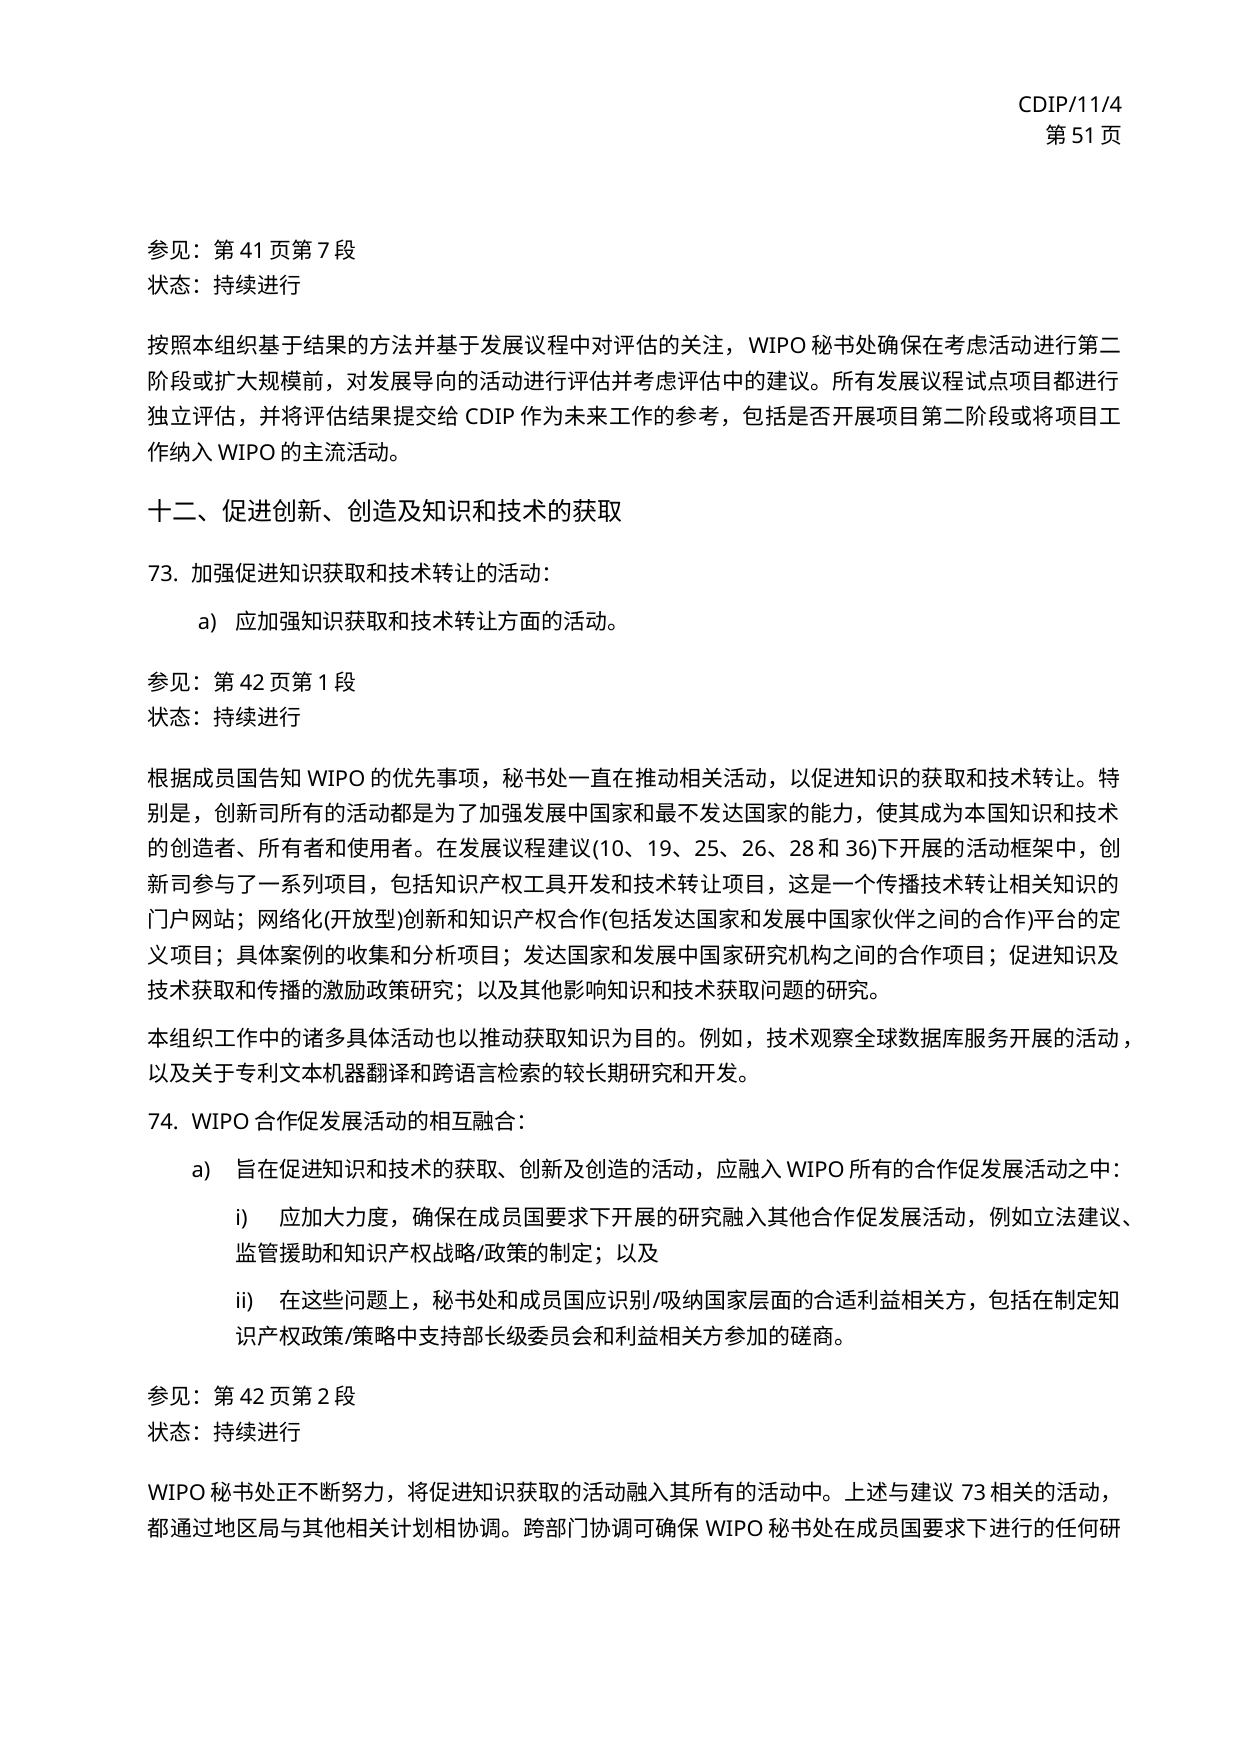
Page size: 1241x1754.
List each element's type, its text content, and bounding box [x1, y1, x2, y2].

text a) 应加强知识获取和技术转让方面的活动。 [198, 601, 1122, 636]
text 十二、促进创新、创造及知识和技术的获取 [148, 491, 1122, 528]
text 参见：第41页第7段 [148, 229, 1122, 264]
text 状态：持续进行 [148, 1411, 1122, 1446]
text 按照本组织基于结果的方法并基于发展议程中对评估的关注，WIPO秘书处确保在考虑活动进行第二阶段或扩大规模前，对发展导向的活动进行评估并考虑评估中的建议。所有发展议程试点项目都进行独立评估，并将评估结果提交给CDIP作为未来工作的参考，包括是否开展项目第二阶段或将项目工作纳入WIPO的主流活动。 [148, 325, 1122, 466]
text 73. 加强促进知识获取和技术转让的活动： [148, 553, 1122, 588]
text 参见：第42页第2段 [148, 1376, 1122, 1411]
text 状态：持续进行 [148, 264, 1122, 300]
text 74. WIPO合作促发展活动的相互融合： [148, 1101, 1122, 1136]
text 参见：第42页第1段 [148, 661, 1122, 696]
text 根据成员国告知WIPO的优先事项，秘书处一直在推动相关活动，以促进知识的获取和技术转让。特别是，创新司所有的活动都是为了加强发展中国家和最不发达国家的能力，使其成为本国知识和技术的创造者、所有者和使用者。在发展议程建议(10、19、25、26、28和36)下开展的活动框架中，创新司参与了一系列项目，包括知识产权工具开发和技术转让项目，这是一个传播技术转让相关知识的门户网站；网络化(开放型)创新和知识产权合作(包括发达国家和发展中国家伙伴之间的合作)平台的定义项目；具体案例的收集和分析项目；发达国家和发展中国家研究机构之间的合作项目；促进知识及技术获取和传播的激励政策研究；以及其他影响知识和技术获取问题的研究。 [148, 757, 1122, 1005]
text 状态：持续进行 [148, 696, 1122, 732]
text a) 旨在促进知识和技术的获取、创新及创造的活动，应融入WIPO所有的合作促发展活动之中： [148, 1148, 1122, 1184]
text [148, 1471, 1122, 1542]
text i) 应加大力度，确保在成员国要求下开展的研究融入其他合作促发展活动，例如立法建议、监管援助和知识产权战略/政策的制定；以及 [235, 1196, 1122, 1267]
text ii) 在这些问题上，秘书处和成员国应识别/吸纳国家层面的合适利益相关方，包括在制定知识产权政策/策略中支持部长级委员会和利益相关方参加的磋商。 [235, 1280, 1122, 1351]
text 本组织工作中的诸多具体活动也以推动获取知识为目的。例如，技术观察全球数据库服务开展的活动，以及关于专利文本机器翻译和跨语言检索的较长期研究和开发。 [148, 1017, 1122, 1088]
